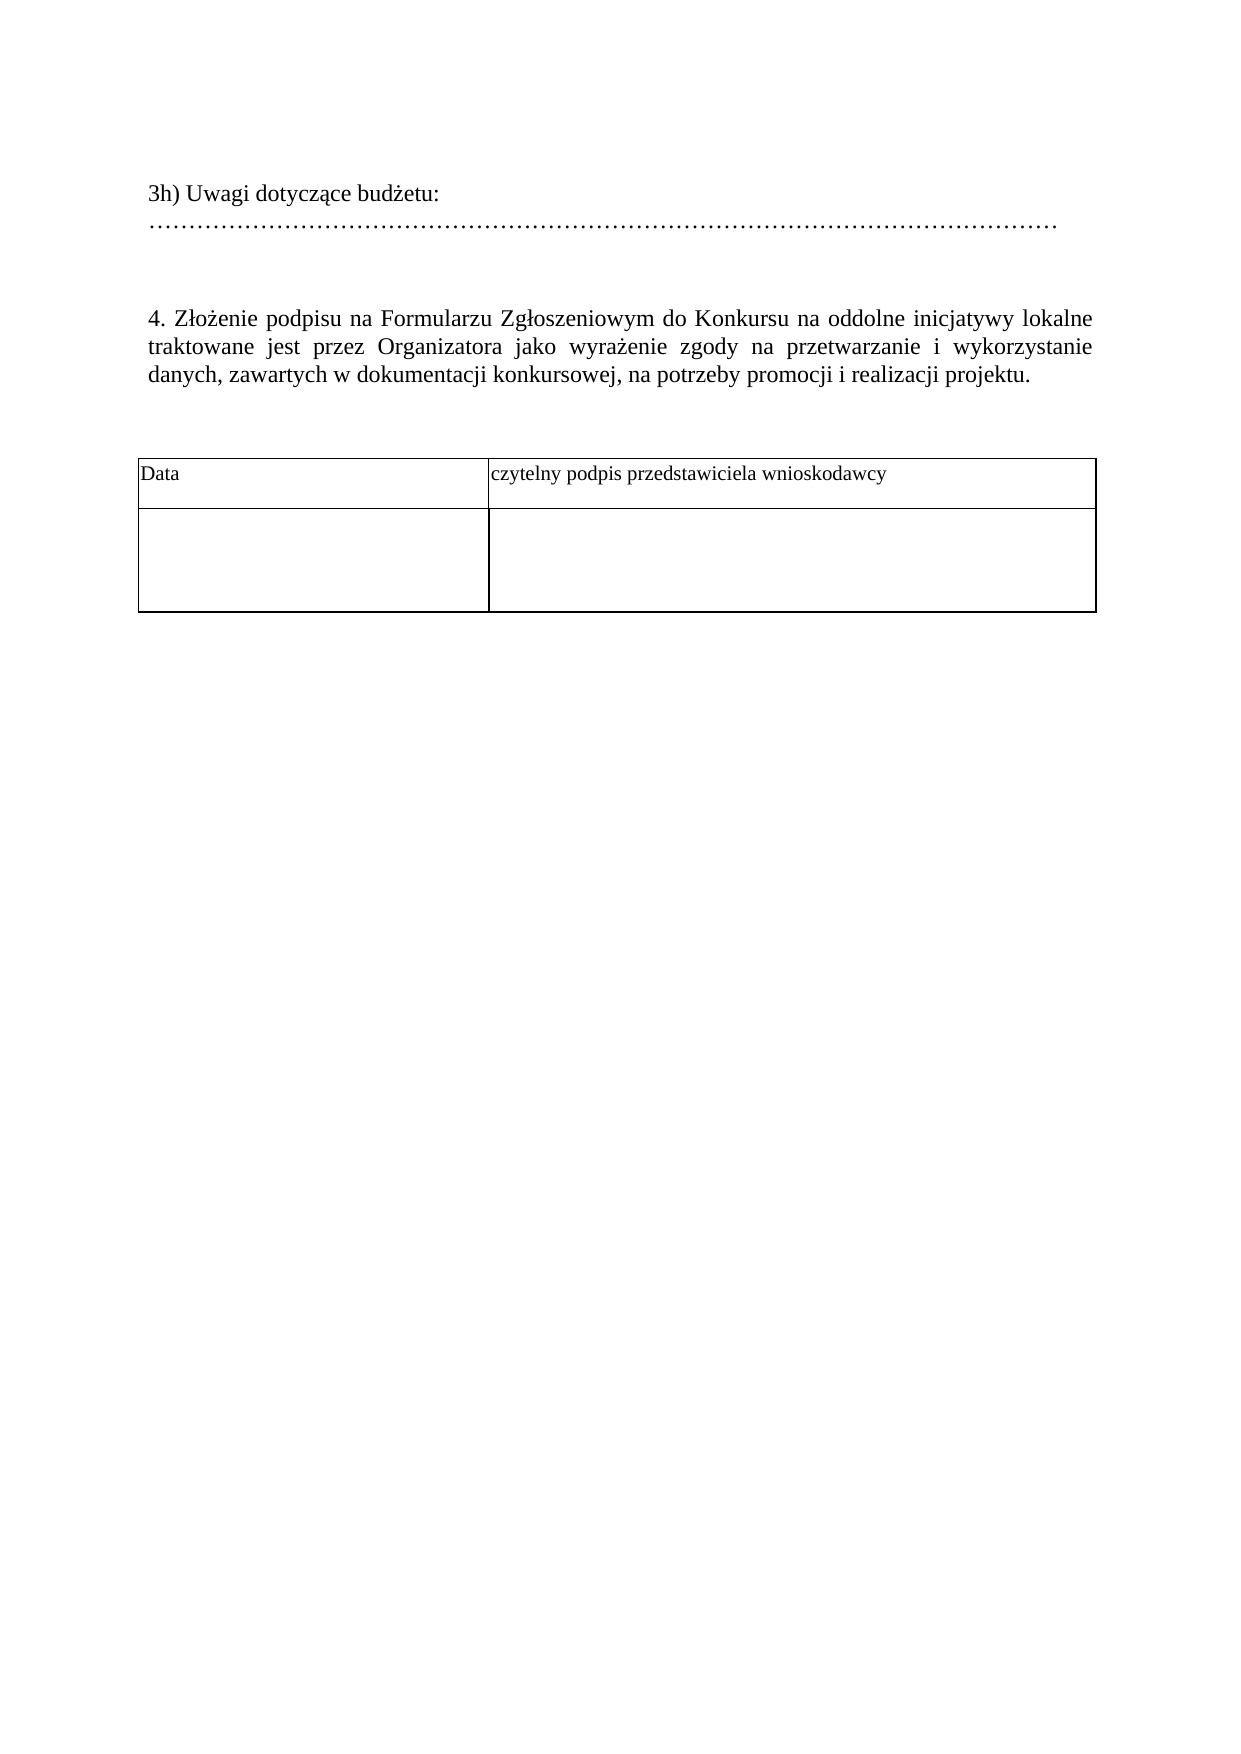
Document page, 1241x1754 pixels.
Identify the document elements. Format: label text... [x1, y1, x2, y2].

table_header czytelny podpis przedstawiciela wnioskodawcy [489, 459, 1095, 507]
table_cell [139, 509, 488, 611]
text 4. Złożenie podpisu na Formularzu Zgłoszeniowym do Konkursu na oddolne inicjatywy lokalne traktowane jest przez Organizatora jako wyrażenie zgody na przetwarzanie i wykorzystanie danych, zawartych w dokumentacji konkursowej, na potrzeby promocji i realizacji projektu. [148, 304, 1094, 387]
table_cell [490, 509, 1095, 611]
text 3h) Uwagi dotyczące budżetu: …………………………………………………………………………………………………… [148, 179, 1094, 234]
table_header Data [139, 459, 488, 507]
